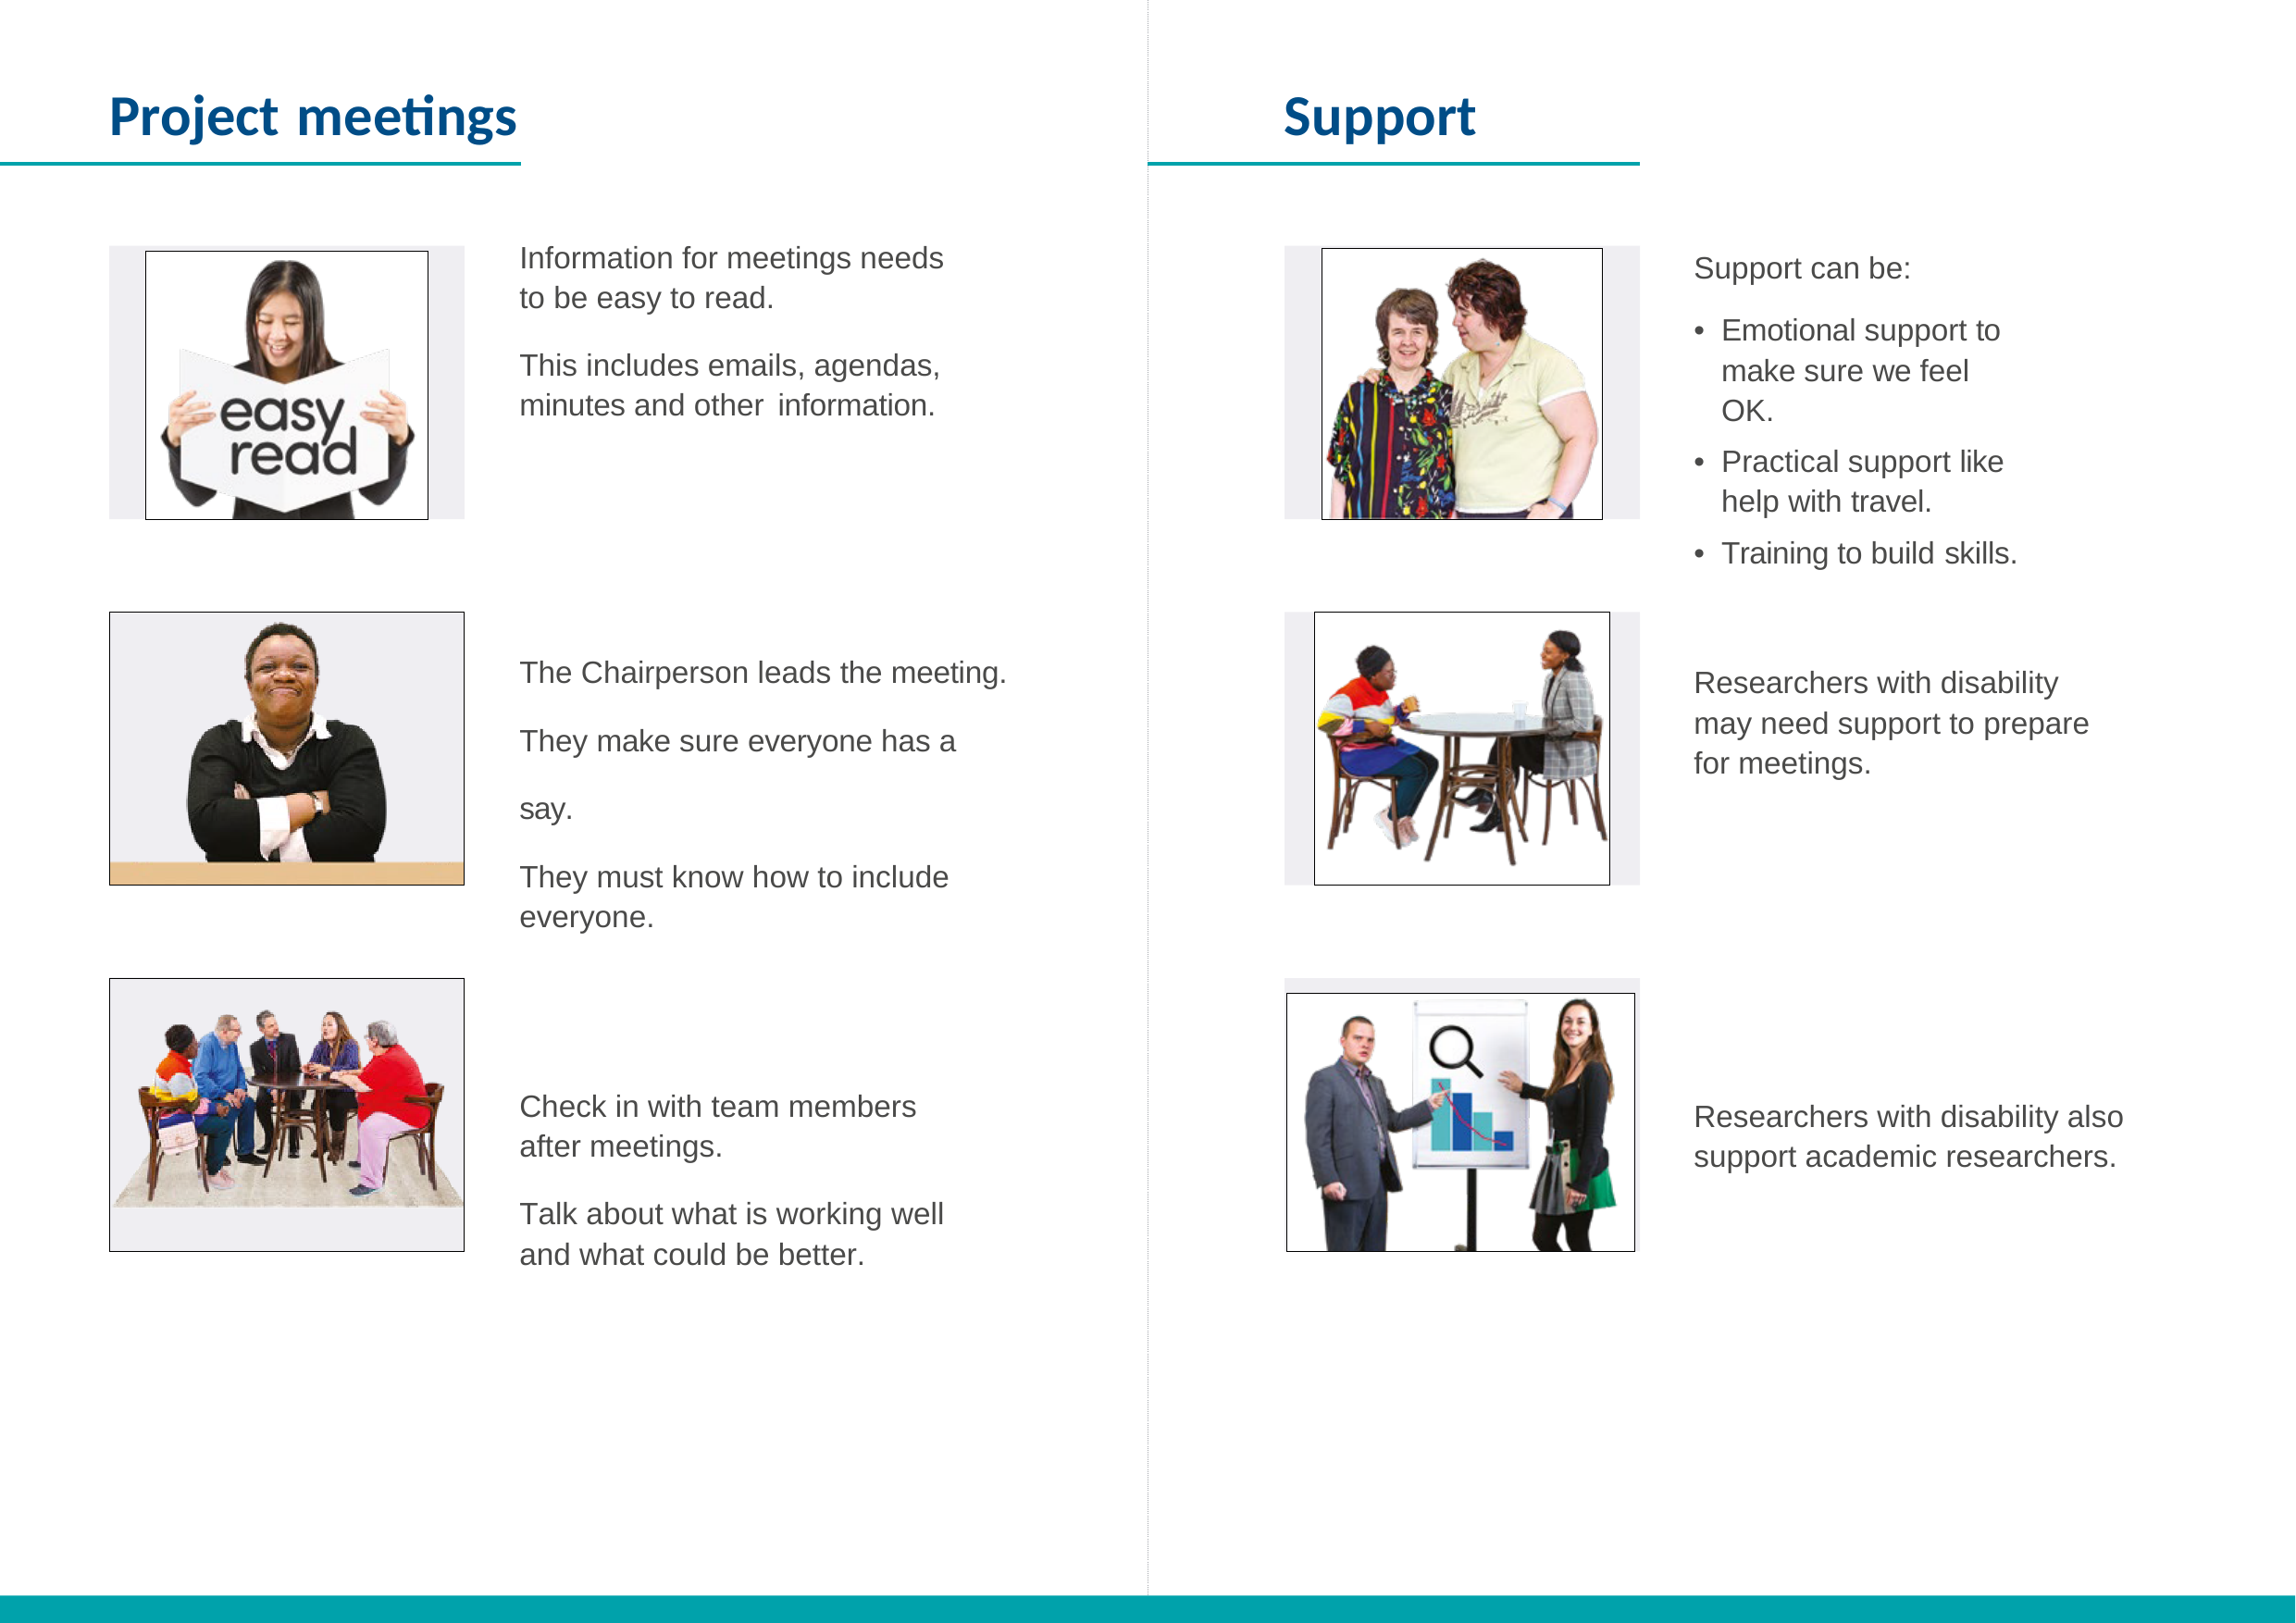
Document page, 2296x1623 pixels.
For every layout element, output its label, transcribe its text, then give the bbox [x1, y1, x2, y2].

text Researchers with disability may need support to prepare for meetings. [1694, 664, 2096, 780]
text Information for meetings needs to be easy to read. [519, 240, 946, 316]
text Check in with team members after meetings. [519, 1088, 946, 1164]
list Training to build skills. [1694, 535, 2295, 570]
picture [1315, 613, 1609, 885]
picture [146, 252, 428, 519]
text The Chairperson leads the meeting. They make sure everyone has a say. [519, 655, 1014, 826]
list Emotional support to make sure we feel OK. [1694, 312, 2030, 427]
list Practical support like help with travel. [1694, 443, 2010, 519]
text Talk about what is working well and what could be better. [519, 1196, 946, 1271]
text Researchers with disability also support academic researchers. [1694, 1098, 2126, 1174]
text This includes emails, agendas, minutes and other information. [519, 347, 946, 423]
picture [1287, 994, 1634, 1251]
subtitle Project meetings Support [109, 80, 2295, 150]
picture [110, 613, 464, 885]
picture [1322, 249, 1602, 519]
text Support can be: [1694, 250, 2295, 285]
text They must know how to include everyone. [519, 859, 1014, 934]
picture [110, 979, 464, 1251]
